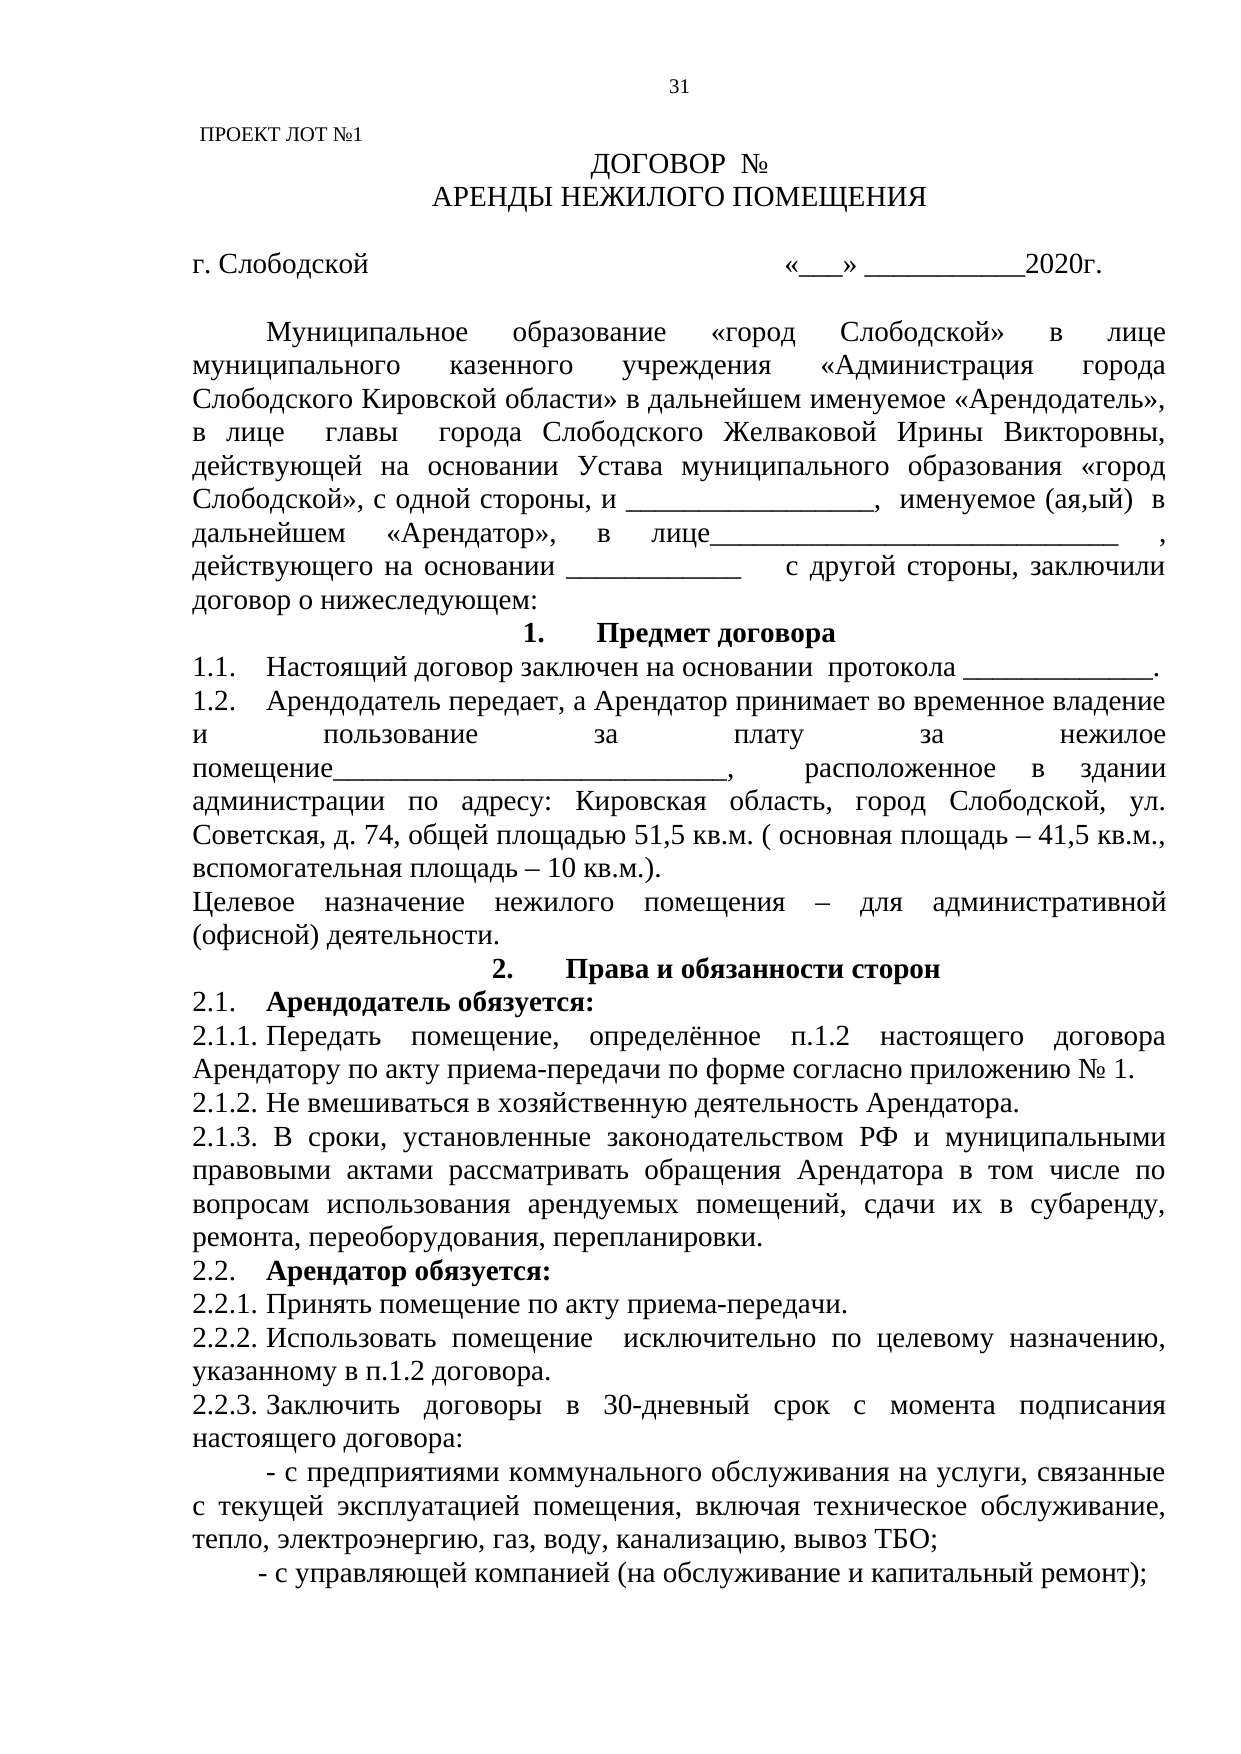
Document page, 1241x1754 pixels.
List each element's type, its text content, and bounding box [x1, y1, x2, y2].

text 2. Права и обязанности сторон [192, 951, 1167, 984]
text 2.2.3. Заключить договоры в 30-дневный срок с момента подписания настоящего договора: [192, 1387, 1167, 1454]
text Целевое назначение нежилого помещения – для административной (офисной) деятельности. [192, 884, 1167, 951]
text 2.2.2. Использовать помещение исключительно по целевому назначению, указанному в п.1.2 договора. [192, 1320, 1167, 1387]
text - с управляющей компанией (на обслуживание и капитальный ремонт); [192, 1555, 1167, 1588]
text 1. Предмет договора [192, 616, 1167, 649]
text 2.1. Арендодатель обязуется: [192, 984, 1167, 1018]
text ДОГОВОР № [192, 146, 1167, 179]
text 1.1. Настоящий договор заключен на основании протокола _____________. [192, 649, 1167, 683]
text 2.2. Арендатор обязуется: [192, 1253, 1167, 1286]
text 2.1.2. Не вмешиваться в хозяйственную деятельность Арендатора. [192, 1085, 1167, 1119]
text ПРОЕКТ ЛОТ №1 [192, 122, 1167, 146]
text 2.1.3. В сроки, установленные законодательством РФ и муниципальными правовыми актами рассматривать обращения Арендатора в том числе по вопросам использования арендуемых помещений, сдачи их в субаренду, ремонта, переоборудования, перепланировки. [192, 1119, 1167, 1253]
text - с предприятиями коммунального обслуживания на услуги, связанные с текущей эксплуатацией помещения, включая техническое обслуживание, тепло, электроэнергию, газ, воду, канализацию, вывоз ТБО; [192, 1454, 1167, 1555]
text 2.1.1. Передать помещение, определённое п.1.2 настоящего договора Арендатору по акту приема-передачи по форме согласно приложению № 1. [192, 1018, 1167, 1085]
text г. Слободской «___» ___________2020г. [192, 247, 1167, 280]
text АРЕНДЫ НЕЖИЛОГО ПОМЕЩЕНИЯ [192, 179, 1167, 213]
text 2.2.1. Принять помещение по акту приема-передачи. [192, 1286, 1167, 1320]
text 1.2. Арендодатель передает, а Арендатор принимает во временное владение и пользование за плату за нежилое помещение___________________________, расположенное в здании администрации по адресу: Кировская область, город Слободской, ул. Советская, д. 74, общей площадью 51,5 кв.м. ( основная площадь – 41,5 кв.м., вспомогательная площадь – 10 кв.м.). [192, 683, 1167, 884]
text Муниципальное образование «город Слободской» в лице муниципального казенного учреждения «Администрация города Слободского Кировской области» в дальнейшем именуемое «Арендодатель», в лице главы города Слободского Желваковой Ирины Викторовны, действующей на основании Устава муниципального образования «город Слободской», с одной стороны, и _________________, именуемое (ая,ый) в дальнейшем «Арендатор», в лице____________________________ , действующего на основании ____________ с другой стороны, заключили договор о нижеследующем: [192, 314, 1167, 616]
